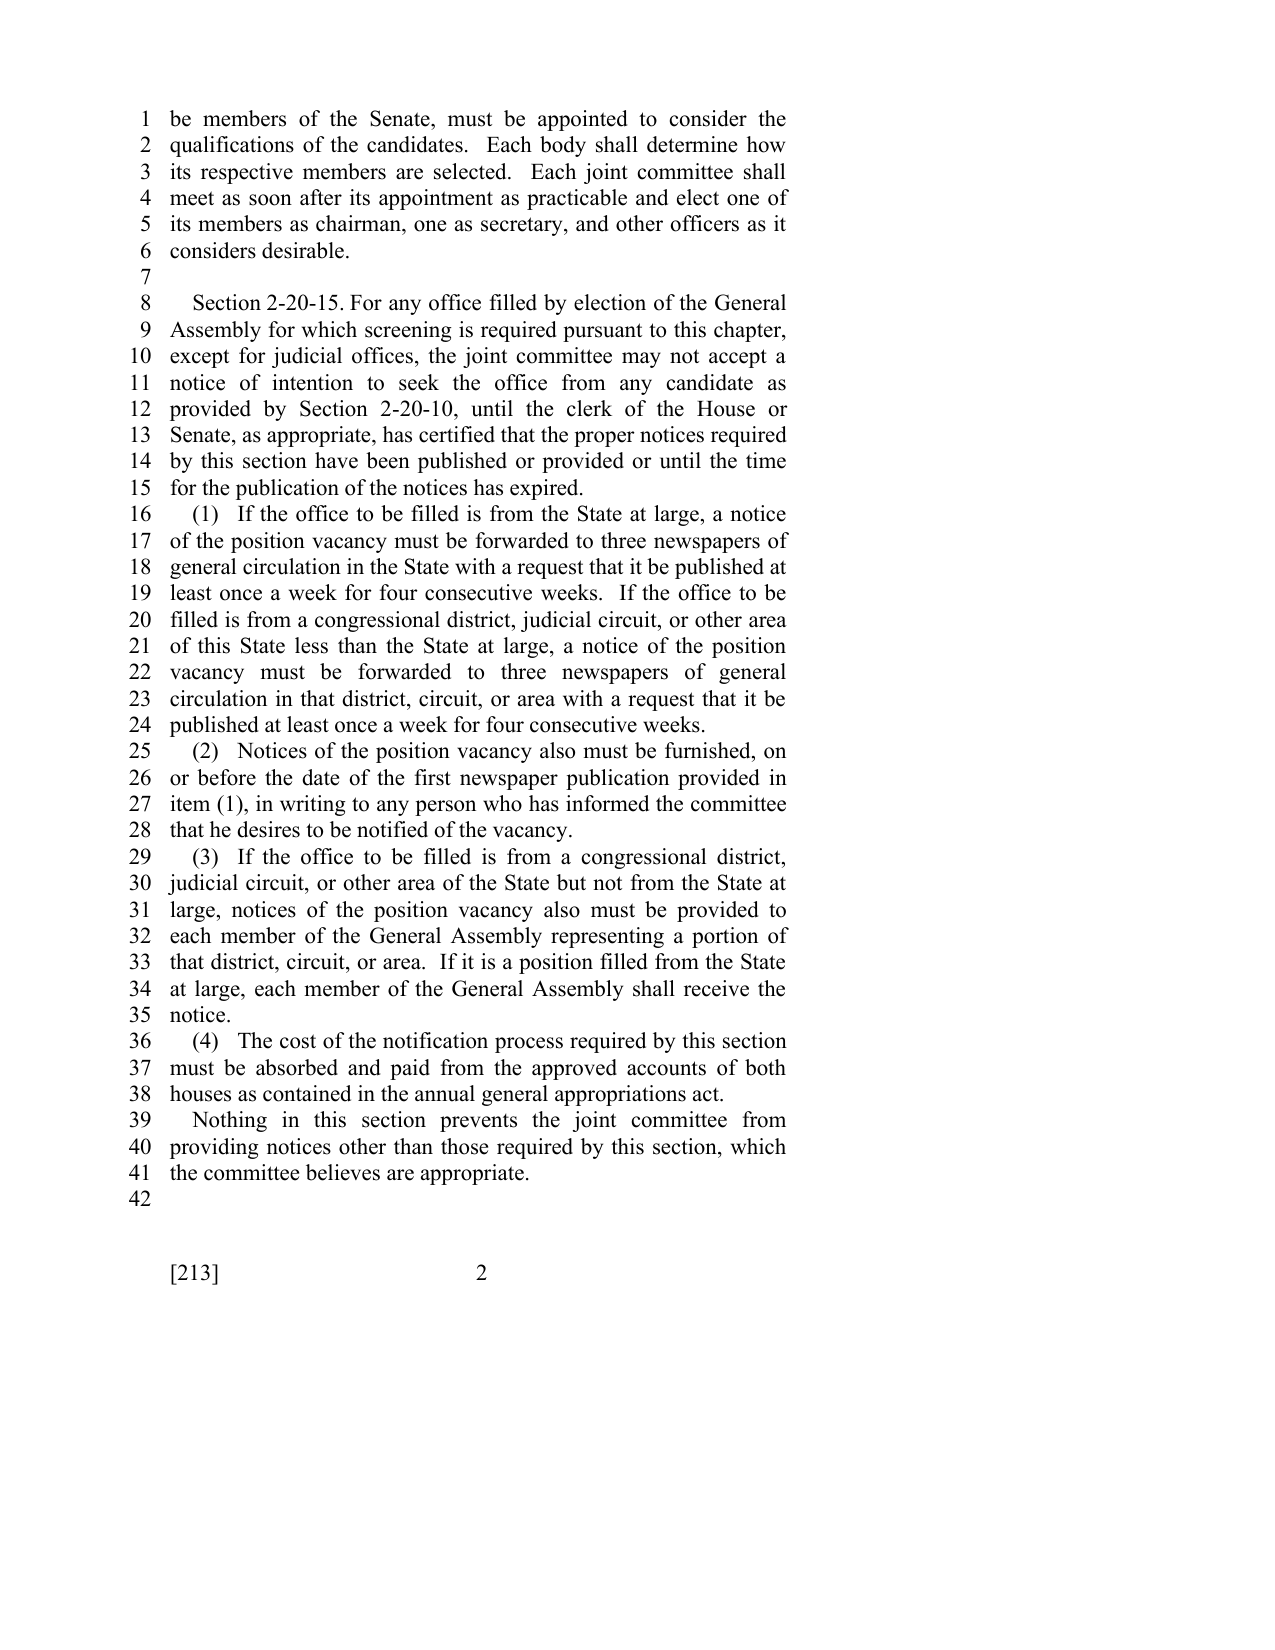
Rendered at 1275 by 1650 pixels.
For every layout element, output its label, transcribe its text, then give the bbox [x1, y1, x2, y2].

text (2) Notices of the position vacancy also must be furnished, on or before the date of the first newspaper publication provided in item (1), in writing to any person who has informed the committee that he desires to be notified of the vacancy. [169, 737, 787, 843]
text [169, 105, 787, 263]
text (3) If the office to be filled is from a congressional district, judicial circuit, or other area of the State but not from the State at large, notices of the position vacancy also must be provided to each member of the General Assembly representing a portion of that district, circuit, or area. If it is a position filled from the State at large, each member of the General Assembly shall receive the notice. [169, 843, 787, 1027]
text Section 2-20-15. For any office filled by election of the General Assembly for which screening is required pursuant to this chapter, except for judicial offices, the joint committee may not accept a notice of intention to seek the office from any candidate as provided by Section 2-20-10, until the clerk of the House or Senate, as appropriate, has certified that the proper notices required by this section have been published or provided or until the time for the publication of the notices has expired. [169, 289, 787, 500]
text (1) If the office to be filled is from the State at large, a notice of the position vacancy must be forwarded to three newspapers of general circulation in the State with a request that it be published at least once a week for four consecutive weeks. If the office to be filled is from a congressional district, judicial circuit, or other area of this State less than the State at large, a notice of the position vacancy must be forwarded to three newspapers of general circulation in that district, circuit, or area with a request that it be published at least once a week for four consecutive weeks. [169, 500, 787, 737]
text (4) The cost of the notification process required by this section must be absorbed and paid from the approved accounts of both houses as contained in the annual general appropriations act. [169, 1027, 787, 1106]
text Nothing in this section prevents the joint committee from providing notices other than those required by this section, which the committee believes are appropriate. [169, 1106, 787, 1186]
